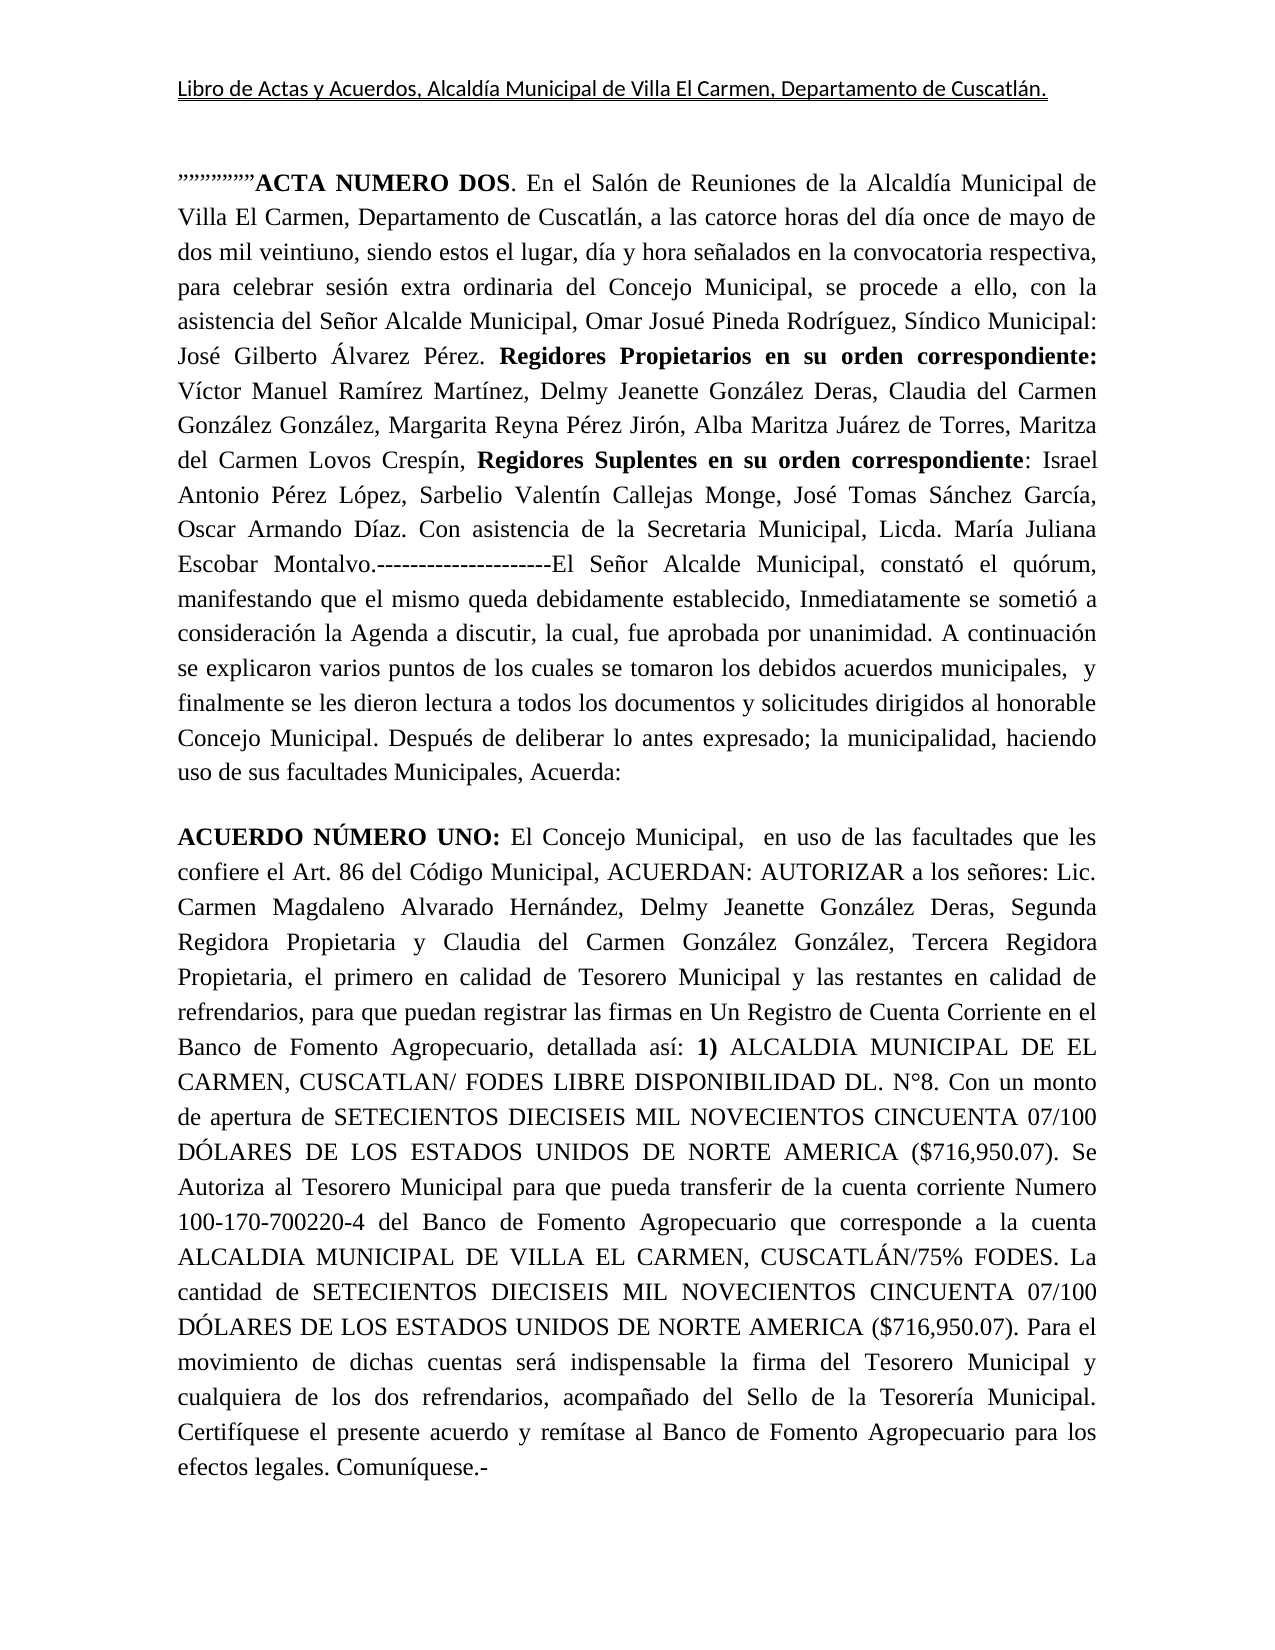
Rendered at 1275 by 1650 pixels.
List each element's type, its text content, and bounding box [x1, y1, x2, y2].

text ”””””””ACTA NUMERO DOS. En el Salón de Reuniones de la Alcaldía Municipal de Villa El Carmen, Departamento de Cuscatlán, a las catorce horas del día once de mayo de dos mil veintiuno, siendo estos el lugar, día y hora señalados en la convocatoria respectiva, para celebrar sesión extra ordinaria del Concejo Municipal, se procede a ello, con la asistencia del Señor Alcalde Municipal, Omar Josué Pineda Rodríguez, Síndico Municipal: José Gilberto Álvarez Pérez. Regidores Propietarios en su orden correspondiente: Víctor Manuel Ramírez Martínez, Delmy Jeanette González Deras, Claudia del Carmen González González, Margarita Reyna Pérez Jirón, Alba Maritza Juárez de Torres, Maritza del Carmen Lovos Crespín, Regidores Suplentes en su orden correspondiente: Israel Antonio Pérez López, Sarbelio Valentín Callejas Monge, José Tomas Sánchez García, Oscar Armando Díaz. Con asistencia de la Secretaria Municipal, Licda. María Juliana Escobar Montalvo.---------------------El Señor Alcalde Municipal, constató el quórum, manifestando que el mismo queda debidamente establecido, Inmediatamente se sometió a consideración la Agenda a discutir, la cual, fue aprobada por unanimidad. A continuación se explicaron varios puntos de los cuales se tomaron los debidos acuerdos municipales, y finalmente se les dieron lectura a todos los documentos y solicitudes dirigidos al honorable Concejo Municipal. Después de deliberar lo antes expresado; la municipalidad, haciendo uso de sus facultades Municipales, Acuerda: [177, 168, 1098, 786]
text ACUERDO NÚMERO UNO: El Concejo Municipal, en uso de las facultades que les confiere el Art. 86 del Código Municipal, ACUERDAN: AUTORIZAR a los señores: Lic. Carmen Magdaleno Alvarado Hernández, Delmy Jeanette González Deras, Segunda Regidora Propietaria y Claudia del Carmen González González, Tercera Regidora Propietaria, el primero en calidad de Tesorero Municipal y las restantes en calidad de refrendarios, para que puedan registrar las firmas en Un Registro de Cuenta Corriente en el Banco de Fomento Agropecuario, detallada así: 1) ALCALDIA MUNICIPAL DE EL CARMEN, CUSCATLAN/ FODES LIBRE DISPONIBILIDAD DL. N°8. Con un monto de apertura de SETECIENTOS DIECISEIS MIL NOVECIENTOS CINCUENTA 07/100 DÓLARES DE LOS ESTADOS UNIDOS DE NORTE AMERICA ($716,950.07). Se Autoriza al Tesorero Municipal para que pueda transferir de la cuenta corriente Numero 100-170-700220-4 del Banco de Fomento Agropecuario que corresponde a la cuenta ALCALDIA MUNICIPAL DE VILLA EL CARMEN, CUSCATLÁN/75% FODES. La cantidad de SETECIENTOS DIECISEIS MIL NOVECIENTOS CINCUENTA 07/100 DÓLARES DE LOS ESTADOS UNIDOS DE NORTE AMERICA ($716,950.07). Para el movimiento de dichas cuentas será indispensable la firma del Tesorero Municipal y cualquiera de los dos refrendarios, acompañado del Sello de la Tesorería Municipal. Certifíquese el presente acuerdo y remítase al Banco de Fomento Agropecuario para los efectos legales. Comuníquese.- [177, 822, 1098, 1481]
